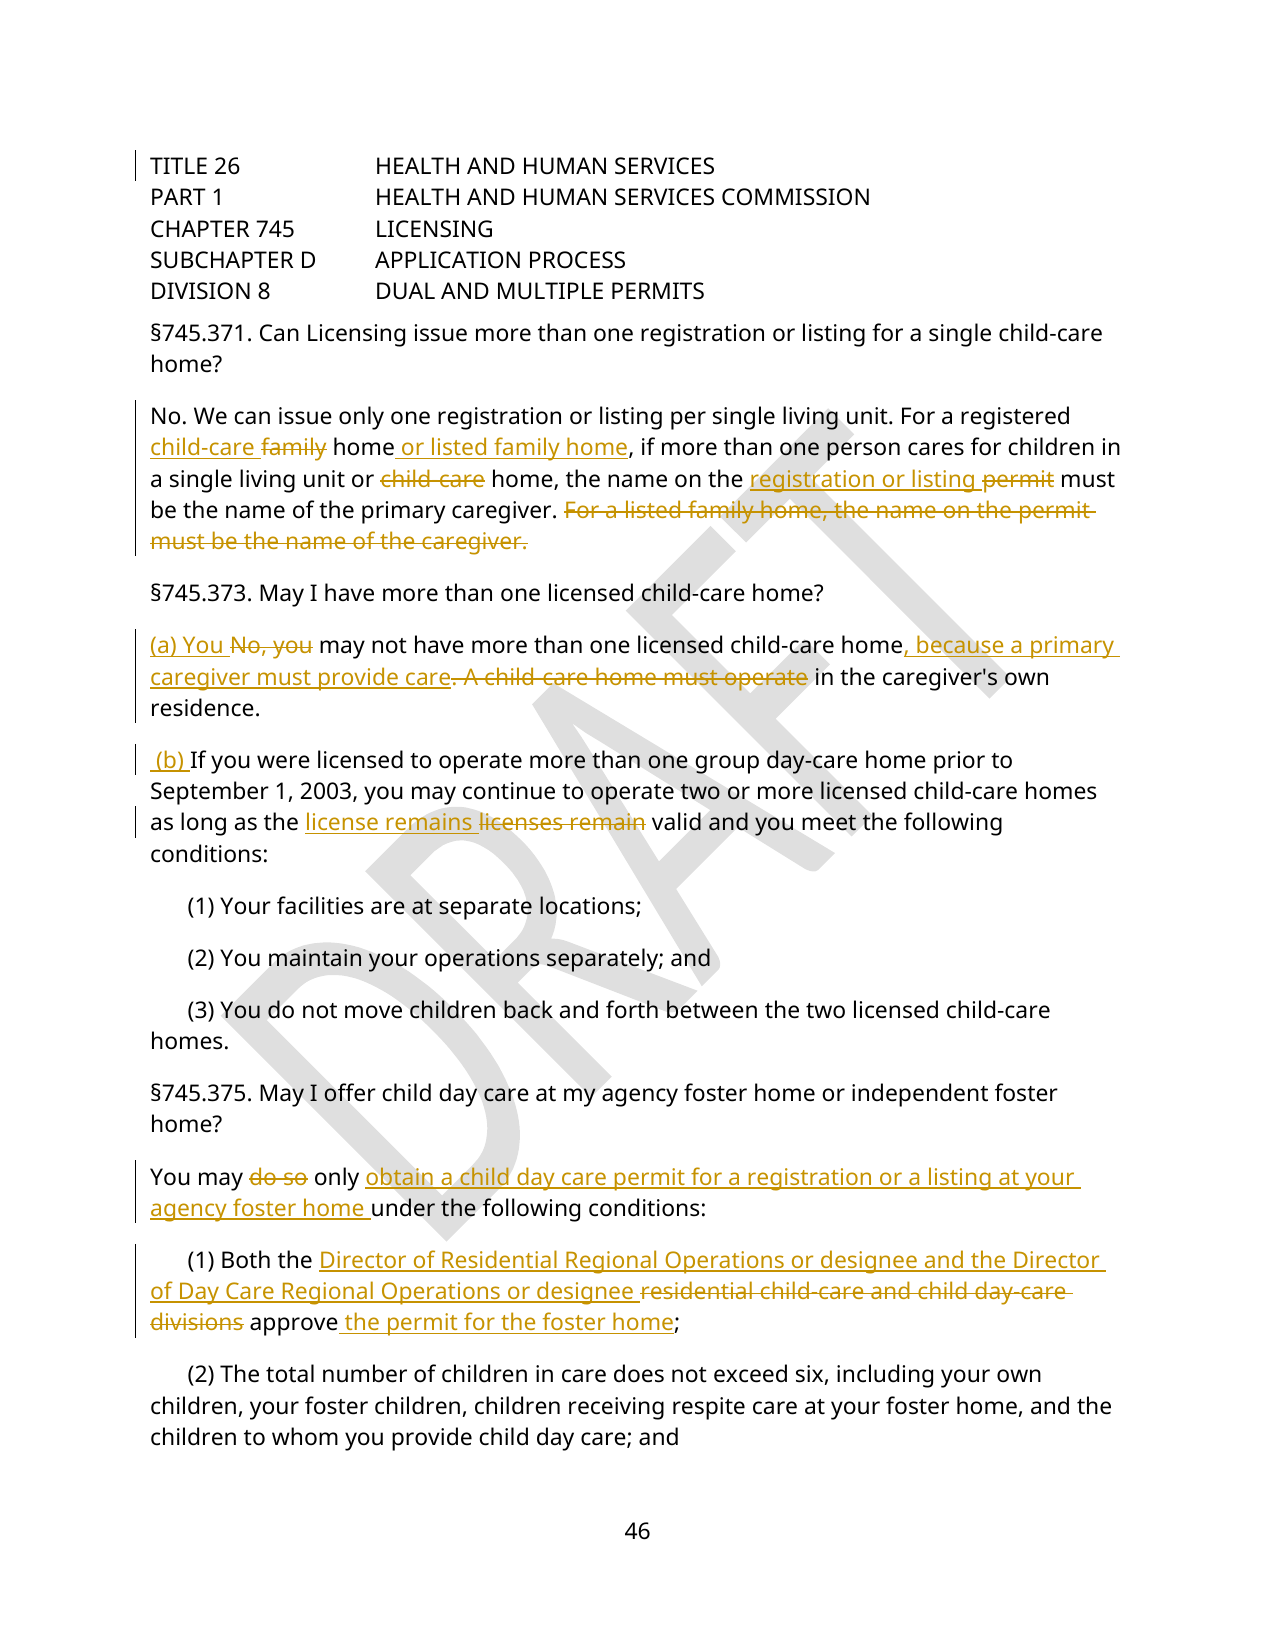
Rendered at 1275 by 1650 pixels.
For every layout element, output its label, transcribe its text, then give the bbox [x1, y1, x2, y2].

text (2) The total number of children in care does not exceed six, including your own children, your foster children, children receiving respite care at your foster home, and the children to whom you provide child day care; and [150, 1358, 1125, 1452]
text You may only under the following conditions: [150, 1160, 1125, 1223]
text §745.375. May I offer child day care at my agency foster home or independent foster home? [150, 1077, 1125, 1139]
subtitle TITLE 26 HEALTH AND HUMAN SERVICES [150, 150, 1125, 181]
subtitle CHAPTER 745 LICENSING [150, 212, 1125, 244]
text §745.373. May I have more than one licensed child-care home? [150, 577, 1125, 608]
text No. We can issue only one registration or listing per single living unit. For a registered home, if more than one person cares for children in a single living unit or home, the name on the must be the name of the primary caregiver. [150, 400, 1125, 556]
subtitle DIVISION 8 DUAL AND MULTIPLE PERMITS [150, 275, 1125, 306]
text (3) You do not move children back and forth between the two licensed child-care homes. [150, 994, 1125, 1056]
text (1) Both the approve; [150, 1244, 1125, 1337]
text may not have more than one licensed child-care home in the caregiver's own residence. [150, 629, 1125, 723]
subtitle PART 1 HEALTH AND HUMAN SERVICES COMMISSION [150, 181, 1125, 212]
text (1) Your facilities are at separate locations; [150, 889, 1125, 921]
text §745.371. Can Licensing issue more than one registration or listing for a single child-care home? [150, 317, 1125, 379]
text If you were licensed to operate more than one group day-care home prior to September 1, 2003, you may continue to operate two or more licensed child-care homes as long as the valid and you meet the following conditions: [150, 744, 1125, 869]
text (2) You maintain your operations separately; and [150, 942, 1125, 973]
subtitle SUBCHAPTER D APPLICATION PROCESS [150, 244, 1125, 275]
